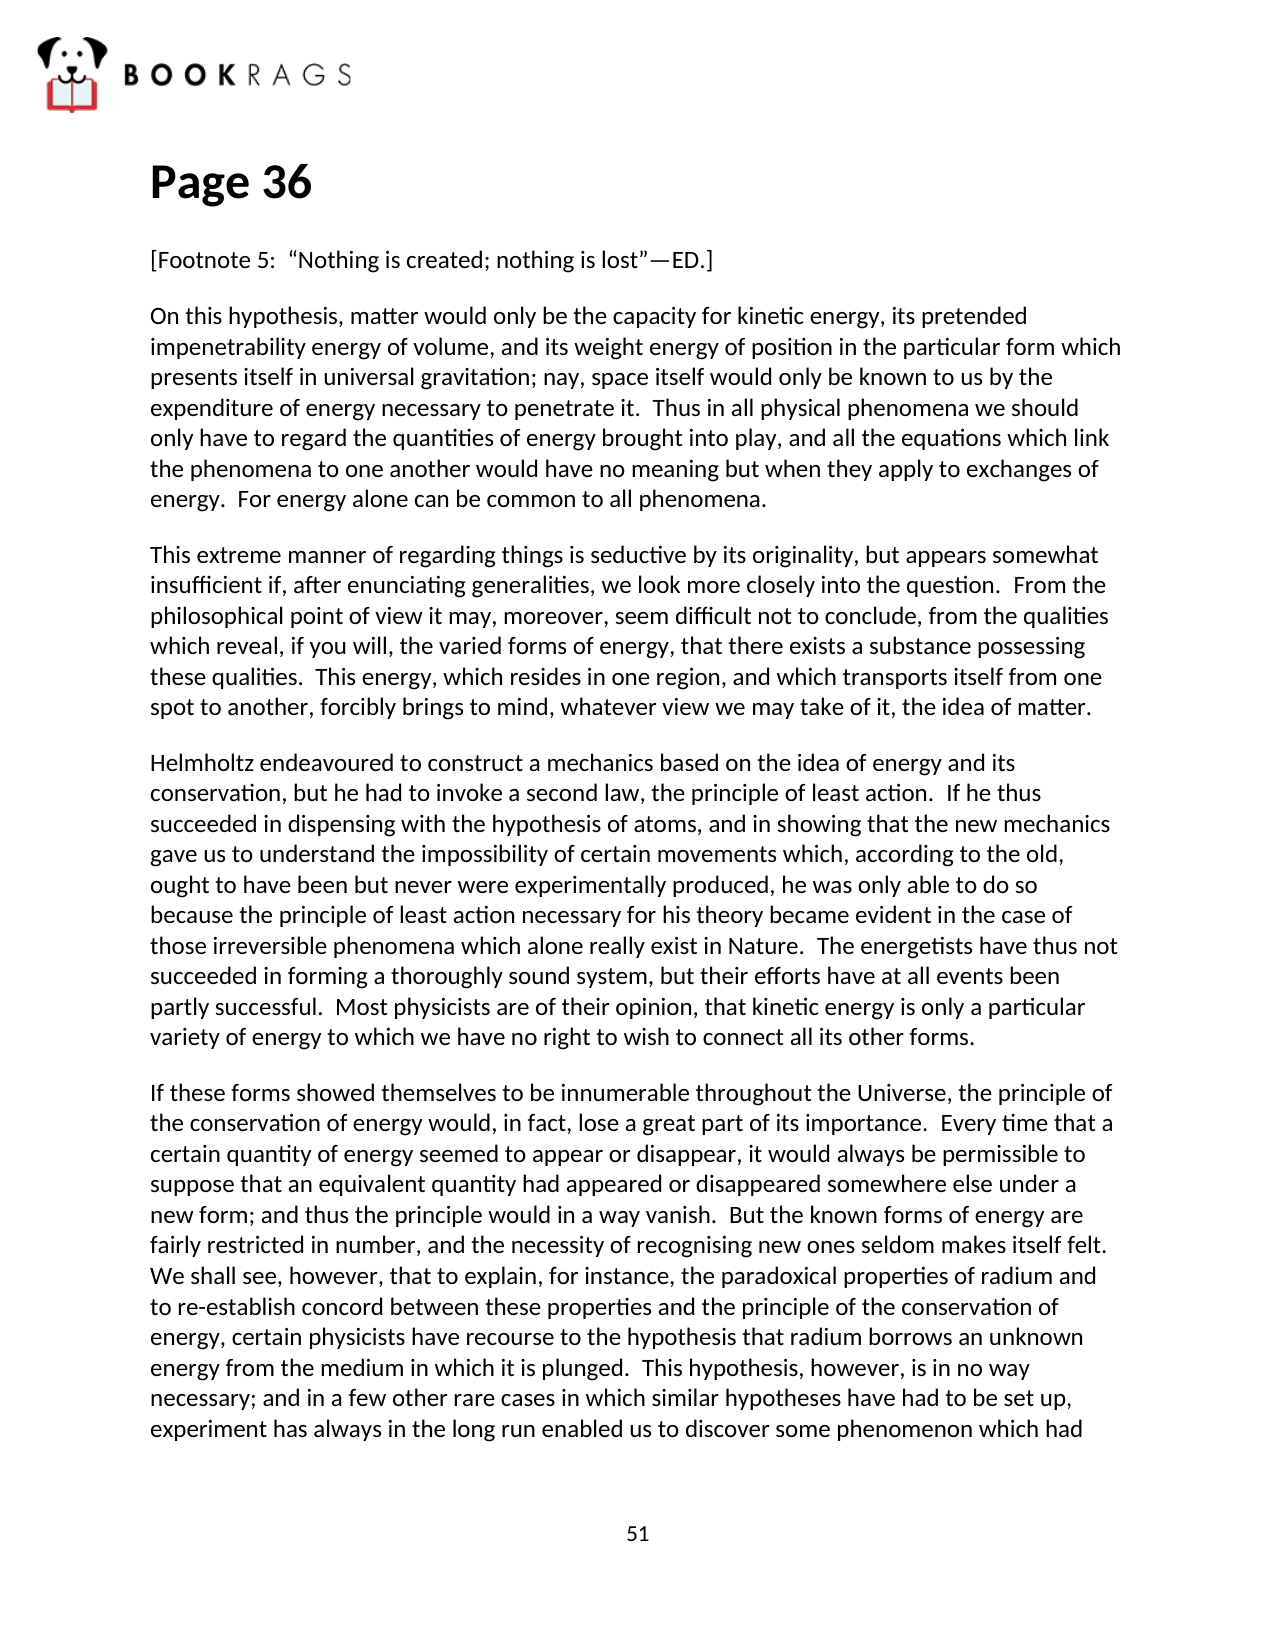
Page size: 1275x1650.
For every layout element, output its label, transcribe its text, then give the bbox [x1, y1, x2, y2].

text On this hypothesis, matter would only be the capacity for kinetic energy, its pretended impenetrability energy of volume, and its weight energy of position in the particular form which presents itself in universal gravitation; nay, space itself would only be known to us by the expenditure of energy necessary to penetrate it. Thus in all physical phenomena we should only have to regard the quantities of energy brought into play, and all the equations which link the phenomena to one another would have no meaning but when they apply to exchanges of energy. For energy alone can be common to all phenomena. [150, 300, 1125, 514]
text This extreme manner of regarding things is seductive by its originality, but appears somewhat insufficient if, after enunciating generalities, we look more closely into the question. From the philosophical point of view it may, moreover, seem difficult not to conclude, from the qualities which reveal, if you will, the varied forms of energy, that there exists a substance possessing these qualities. This energy, which resides in one region, and which transports itself from one spot to another, forcibly brings to mind, whatever view we may take of it, the idea of matter. [150, 539, 1125, 722]
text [150, 1077, 1125, 1443]
picture [37, 37, 351, 113]
text [Footnote 5: “Nothing is created; nothing is lost”—­ED.] [150, 244, 1125, 275]
text Page 36 [150, 150, 1125, 211]
text Helmholtz endeavoured to construct a mechanics based on the idea of energy and its conservation, but he had to invoke a second law, the principle of least action. If he thus succeeded in dispensing with the hypothesis of atoms, and in showing that the new mechanics gave us to understand the impossibility of certain movements which, according to the old, ought to have been but never were experimentally produced, he was only able to do so because the principle of least action necessary for his theory became evident in the case of those irreversible phenomena which alone really exist in Nature. The energetists have thus not succeeded in forming a thoroughly sound system, but their efforts have at all events been partly successful. Most physicists are of their opinion, that kinetic energy is only a particular variety of energy to which we have no right to wish to connect all its other forms. [150, 747, 1125, 1052]
